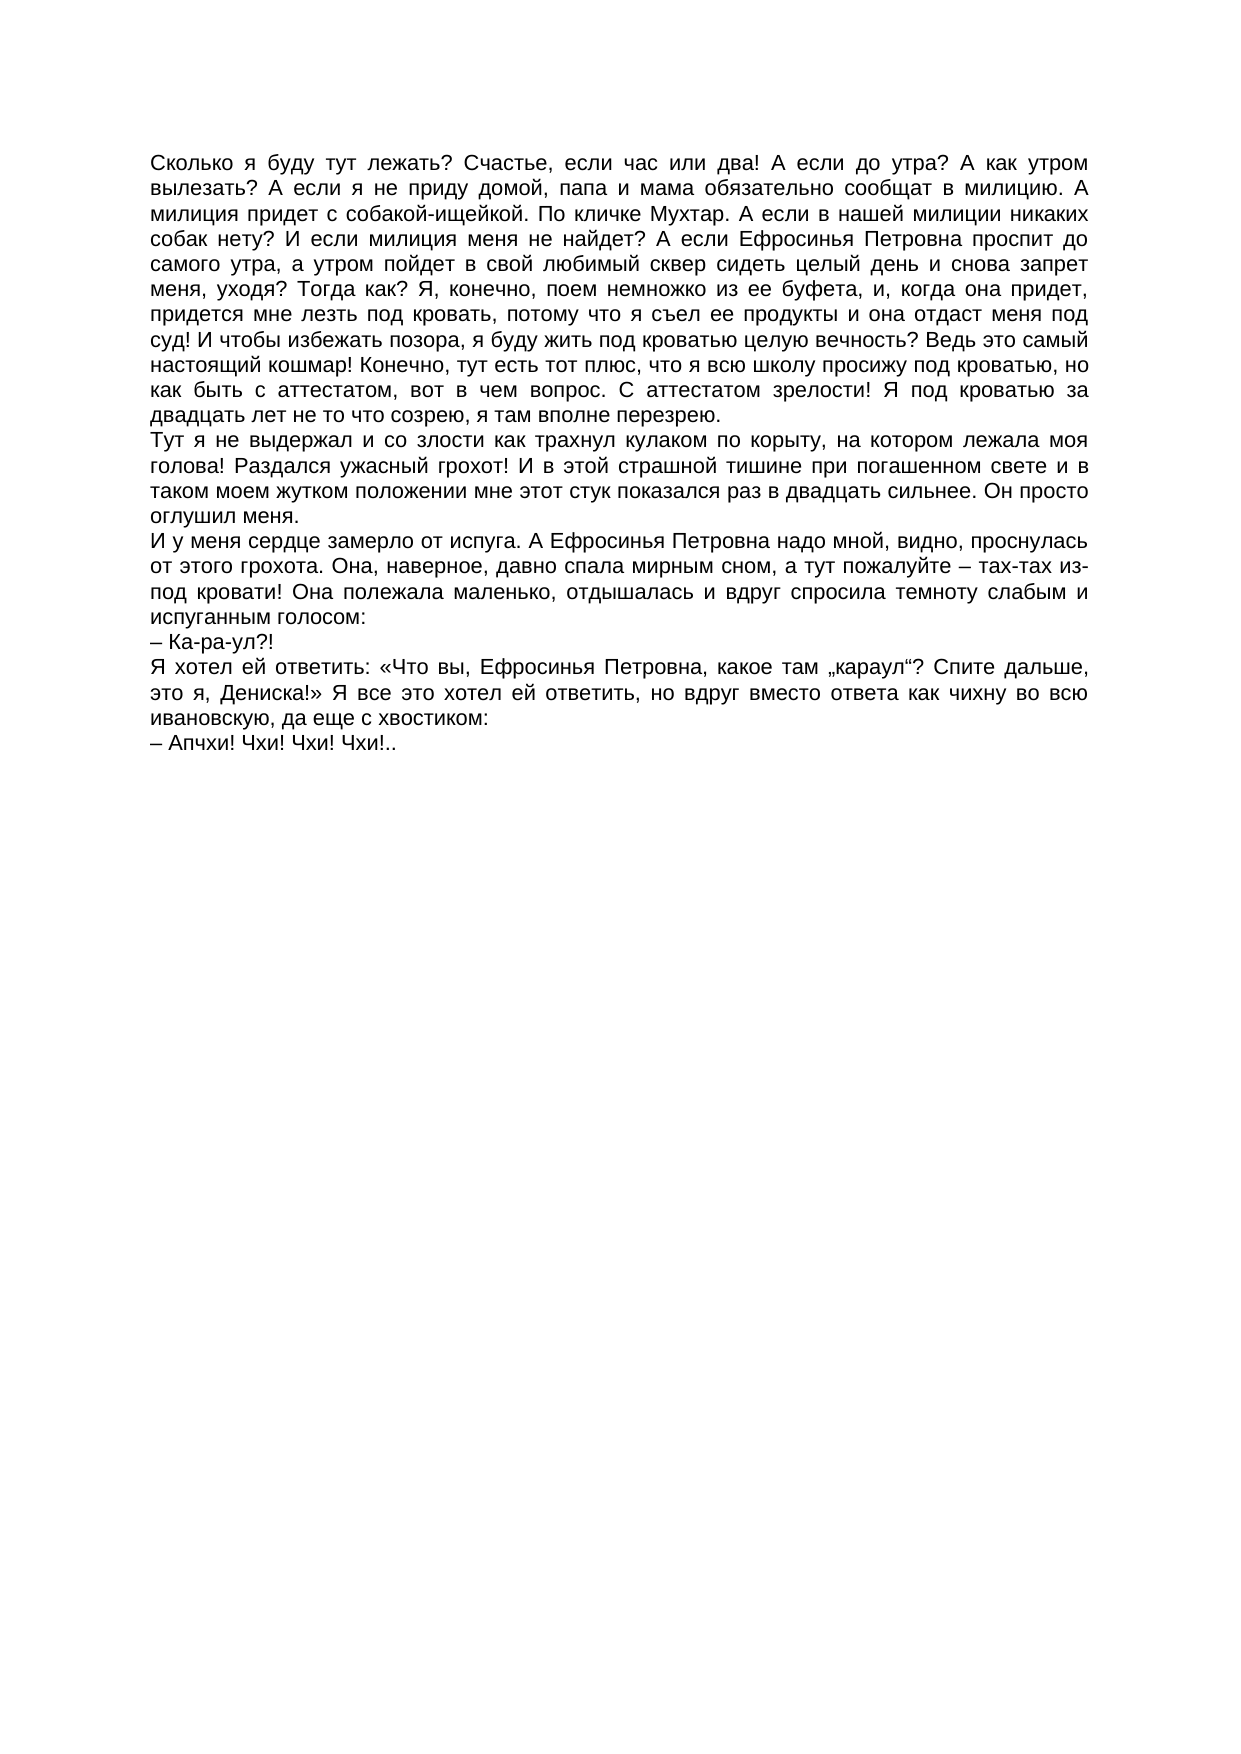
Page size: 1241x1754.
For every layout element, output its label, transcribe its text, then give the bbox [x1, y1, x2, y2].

text Сколько я буду тут лежать? Счастье, если час или два! А если до утра? А как утром вылезать? А если я не приду домой, папа и мама обязательно сообщат в милицию. А милиция придет с собакой-ищейкой. По кличке Мухтар. А если в нашей милиции никаких собак нету? И если милиция меня не найдет? А если Ефросинья Петровна проспит до самого утра, а утром пойдет в свой любимый сквер сидеть целый день и снова запрет меня, уходя? Тогда как? Я, конечно, поем немножко из ее буфета, и, когда она придет, придется мне лезть под кровать, потому что я съел ее продукты и она отдаст меня под суд! И чтобы избежать позора, я буду жить под кроватью целую вечность? Ведь это самый настоящий кошмар! Конечно, тут есть тот плюс, что я всю школу просижу под кроватью, но как быть с аттестатом, вот в чем вопрос. С аттестатом зрелости! Я под кроватью за двадцать лет не то что созрею, я там вполне перезрею. [150, 150, 1090, 427]
text И у меня сердце замерло от испуга. А Ефросинья Петровна надо мной, видно, проснулась от этого грохота. Она, наверное, давно спала мирным сном, а тут пожалуйте – тах-тах из-под кровати! Она полежала маленько, отдышалась и вдруг спросила темноту слабым и испуганным голосом: [150, 528, 1090, 629]
text Тут я не выдержал и со злости как трахнул кулаком по корыту, на котором лежала моя голова! Раздался ужасный грохот! И в этой страшной тишине при погашенном свете и в таком моем жутком положении мне этот стук показался раз в двадцать сильнее. Он просто оглушил меня. [150, 427, 1090, 528]
text – Ка-ра-ул?! [150, 629, 1090, 654]
text Я хотел ей ответить: «Что вы, Ефросинья Петровна, какое там „караул“? Спите дальше, это я, Дениска!» Я все это хотел ей ответить, но вдруг вместо ответа как чихну во всю ивановскую, да еще с хвостиком: [150, 654, 1090, 730]
text – Апчхи! Чхи! Чхи! Чхи!.. [150, 730, 1090, 755]
